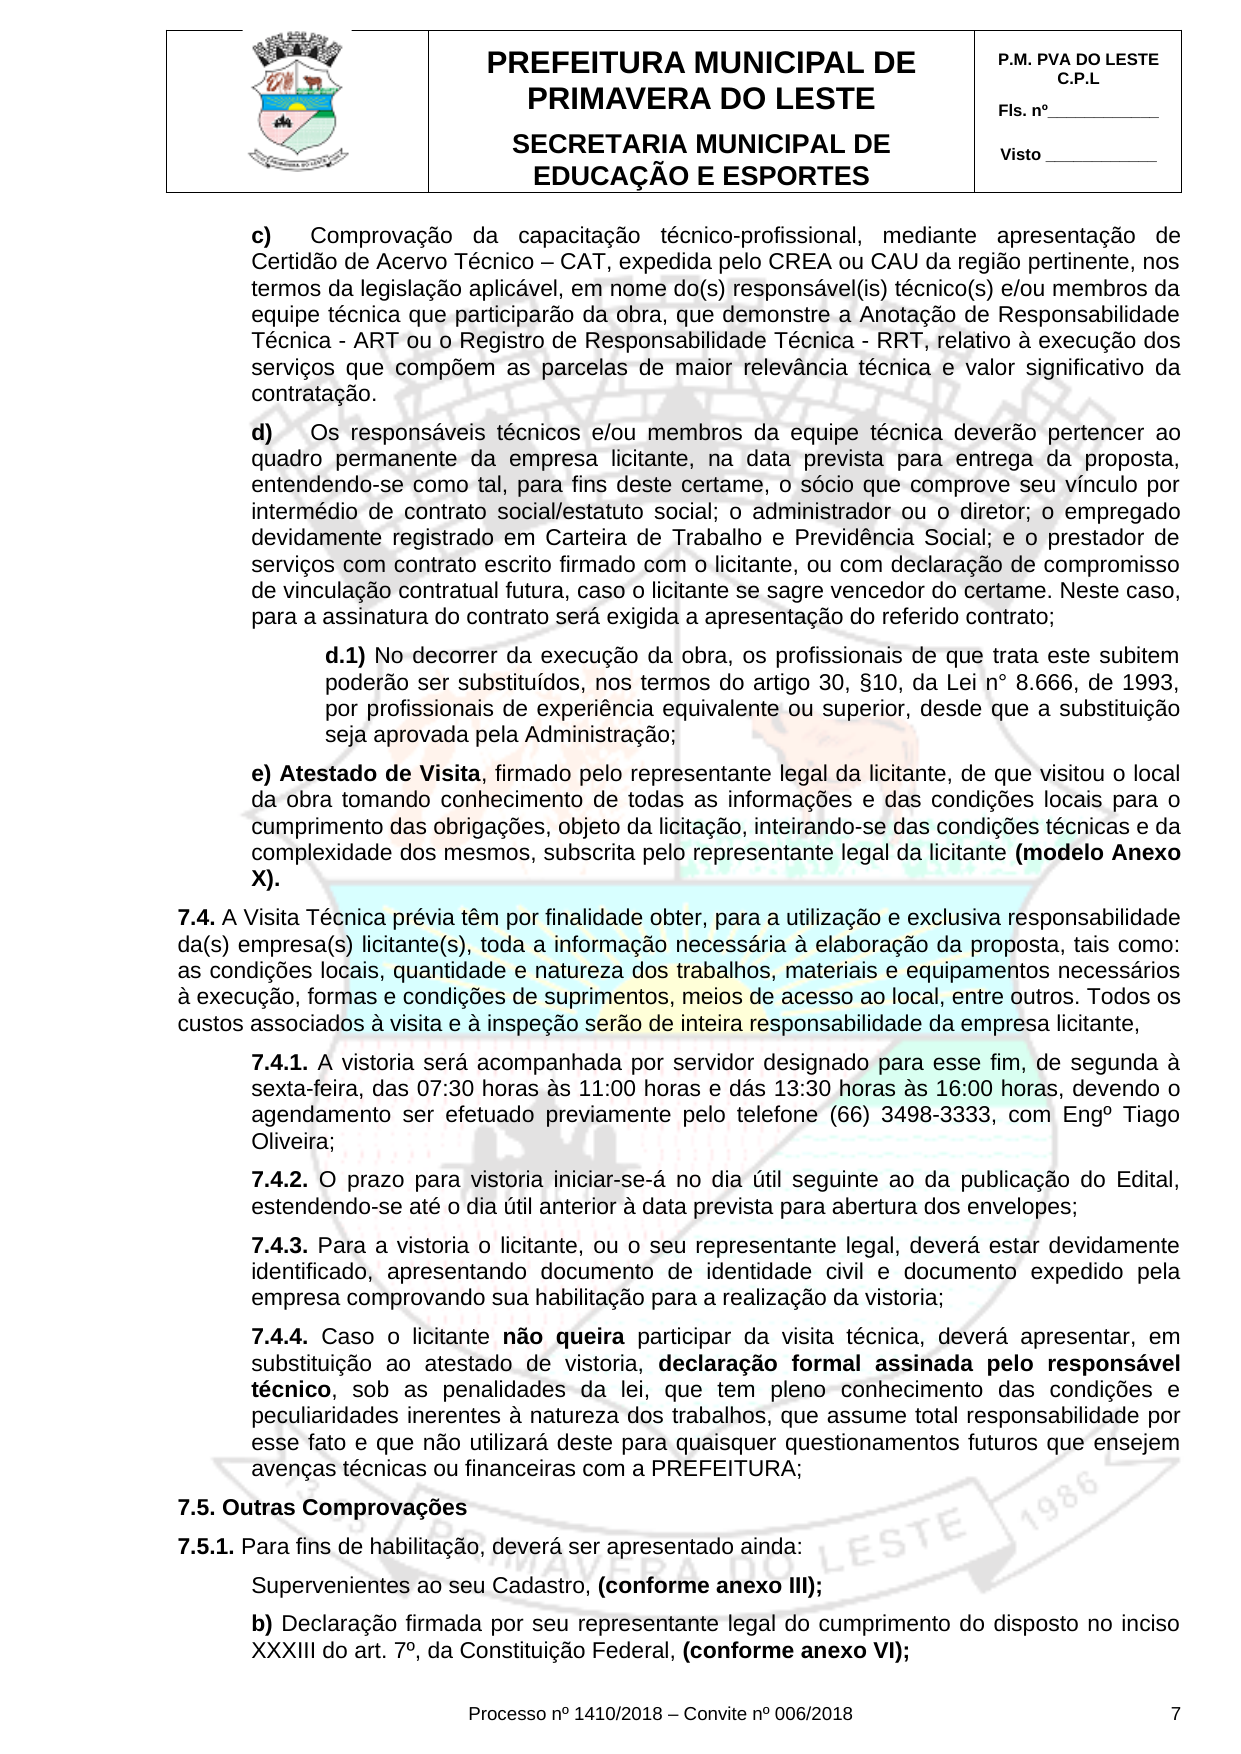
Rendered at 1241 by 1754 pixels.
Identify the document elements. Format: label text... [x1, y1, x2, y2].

text 7.4.4. Caso o licitante não queira participar da visita técnica, deverá apresentar, em substituição ao atestado de vistoria, declaração formal assinada pelo responsável técnico, sob as penalidades da lei, que tem pleno conhecimento das condições e peculiaridades inerentes à natureza dos trabalhos, que assume total responsabilidade por esse fato e que não utilizará deste para quaisquer questionamentos futuros que ensejem avenças técnicas ou financeiras com a PREFEITURA; [251, 1323, 1181, 1481]
text 7.5. Outras Comprovações [177, 1494, 1181, 1520]
text b) Declaração firmada por seu representante legal do cumprimento do disposto no inciso XXXIII do art. 7º, da Constituição Federal, (conforme anexo VI); [251, 1610, 1181, 1663]
text Supervenientes ao seu Cadastro, (conforme anexo III); [251, 1572, 1181, 1598]
text e) Atestado de Visita, firmado pelo representante legal da licitante, de que visitou o local da obra tomando conhecimento de todas as informações e das condições locais para o cumprimento das obrigações, objeto da licitação, inteirando-se das condições técnicas e da complexidade dos mesmos, subscrita pelo representante legal da licitante (modelo Anexo X). [251, 760, 1181, 892]
list d.1) No decorrer da execução da obra, os profissionais de que trata este subitem poderão ser substituídos, nos termos do artigo 30, §10, da Lei n° 8.666, de 1993, por profissionais de experiência equivalente ou superior, desde que a substituição seja aprovada pela Administração; [325, 642, 1181, 747]
list Os responsáveis técnicos e/ou membros da equipe técnica deverão pertencer ao quadro permanente da empresa licitante, na data prevista para entrega da proposta, entendendo-se como tal, para fins deste certame, o sócio que comprove seu vínculo por intermédio de contrato social/estatuto social; o administrador ou o diretor; o empregado devidamente registrado em Carteira de Trabalho e Previdência Social; e o prestador de serviços com contrato escrito firmado com o licitante, ou com declaração de compromisso de vinculação contratual futura, caso o licitante se sagre vencedor do certame. Neste caso, para a assinatura do contrato será exigida a apresentação do referido contrato; [251, 419, 1181, 629]
list 7.4.1. A vistoria será acompanhada por servidor designado para esse fim, de segunda à sexta-feira, das 07:30 horas às 11:00 horas e dás 13:30 horas às 16:00 horas, devendo o agendamento ser efetuado previamente pelo telefone (66) 3498-3333, com Engº Tiago Oliveira; [251, 1048, 1181, 1154]
text 7.4. A Visita Técnica prévia têm por finalidade obter, para a utilização e exclusiva responsabilidade da(s) empresa(s) licitante(s), toda a informação necessária à elaboração da proposta, tais como: as condições locais, quantidade e natureza dos trabalhos, materiais e equipamentos necessários à execução, formas e condições de suprimentos, meios de acesso ao local, entre outros. Todos os custos associados à visita e à inspeção serão de inteira responsabilidade da empresa licitante, [177, 904, 1181, 1036]
list 7.4.2. O prazo para vistoria iniciar-se-á no dia útil seguinte ao da publicação do Edital, estendendo-se até o dia útil anterior à data prevista para abertura dos envelopes; [251, 1166, 1181, 1219]
list Comprovação da capacitação técnico-profissional, mediante apresentação de Certidão de Acervo Técnico – CAT, expedida pelo CREA ou CAU da região pertinente, nos termos da legislação aplicável, em nome do(s) responsável(is) técnico(s) e/ou membros da equipe técnica que participarão da obra, que demonstre a Anotação de Responsabilidade Técnica - ART ou o Registro de Responsabilidade Técnica - RRT, relativo à execução dos serviços que compõem as parcelas de maior relevância técnica e valor significativo da contratação. [251, 222, 1181, 406]
picture [242, 30, 352, 172]
text 7.5.1. Para fins de habilitação, deverá ser apresentado ainda: [177, 1533, 1181, 1559]
list 7.4.3. Para a vistoria o licitante, ou o seu representante legal, deverá estar devidamente identificado, apresentando documento de identidade civil e documento expedido pela empresa comprovando sua habilitação para a realização da vistoria; [251, 1232, 1181, 1311]
